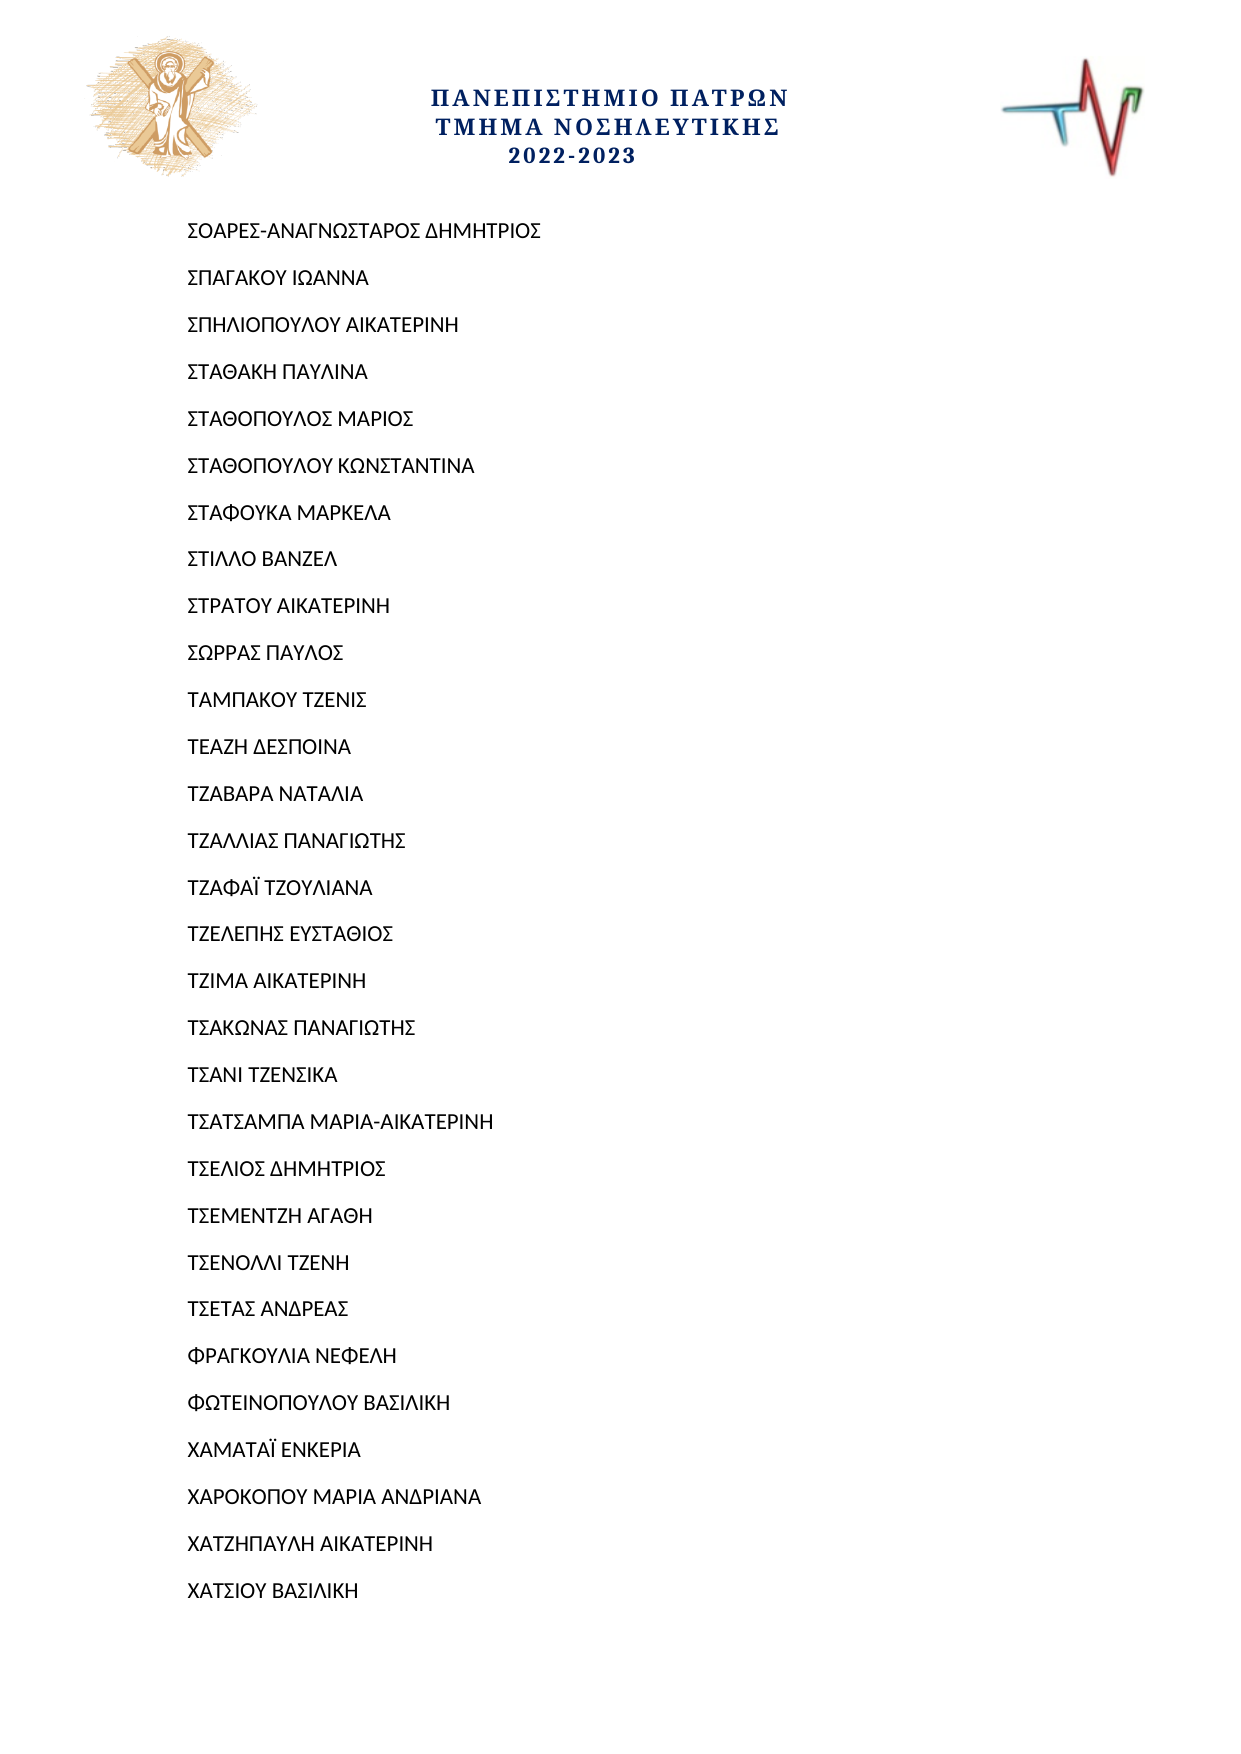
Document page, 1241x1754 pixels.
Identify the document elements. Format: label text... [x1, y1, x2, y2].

text ΦΡΑΓΚΟΥΛΙΑ ΝΕΦΕΛΗ [187, 1341, 1053, 1369]
text ΤΣΕΤΑΣ ΑΝΔΡΕΑΣ [187, 1294, 1053, 1322]
text ΣΤΑΘΟΠΟΥΛΟΥ ΚΩΝΣΤΑΝΤΙΝΑ [187, 451, 1053, 479]
text ΤΖΑΒΑΡΑ ΝΑΤΑΛΙΑ [187, 779, 1053, 807]
text ΤΕΑΖΗ ΔΕΣΠΟΙΝΑ [187, 732, 1053, 760]
text ΣΤΡΑΤΟΥ ΑΙΚΑΤΕΡΙΝΗ [187, 591, 1053, 619]
text ΧΑΡΟΚΟΠΟΥ ΜΑΡΙΑ ΑΝΔΡΙΑΝΑ [187, 1482, 1053, 1510]
text ΧΑΤΖΗΠΑΥΛΗ ΑΙΚΑΤΕΡΙΝΗ [187, 1529, 1053, 1557]
picture [76, 26, 264, 185]
text ΤΖΕΛΕΠΗΣ ΕΥΣΤΑΘΙΟΣ [187, 919, 1053, 947]
text ΣΤΑΘΑΚΗ ΠΑΥΛΙΝΑ [187, 357, 1053, 385]
text ΣΤΙΛΛΟ ΒΑΝΖΕΛ [187, 544, 1053, 572]
text ΣΤΑΦΟΥΚΑ ΜΑΡΚΕΛΑ [187, 498, 1053, 526]
text ΤΣΕΝΟΛΛΙ ΤΖΕΝΗ [187, 1248, 1053, 1276]
picture [1000, 56, 1146, 179]
text ΤΣΑΤΣΑΜΠΑ ΜΑΡΙΑ-ΑΙΚΑΤΕΡΙΝΗ [187, 1107, 1053, 1135]
text ΦΩΤΕΙΝΟΠΟΥΛΟΥ ΒΑΣΙΛΙΚΗ [187, 1388, 1053, 1416]
text ΤΖΙΜΑ ΑΙΚΑΤΕΡΙΝΗ [187, 966, 1053, 994]
text ΣΠΗΛΙΟΠΟΥΛΟΥ ΑΙΚΑΤΕΡΙΝΗ [187, 310, 1053, 338]
text ΣΩΡΡΑΣ ΠΑΥΛΟΣ [187, 638, 1053, 666]
text ΤΣΕΛΙΟΣ ΔΗΜΗΤΡΙΟΣ [187, 1154, 1053, 1182]
text ΤΖΑΛΛΙΑΣ ΠΑΝΑΓΙΩΤΗΣ [187, 826, 1053, 854]
text ΤΣΕΜΕΝΤΖΗ ΑΓΑΘΗ [187, 1201, 1053, 1229]
text ΣΤΑΘΟΠΟΥΛΟΣ ΜΑΡΙΟΣ [187, 404, 1053, 432]
text ΧΑΤΣΙΟΥ ΒΑΣΙΛΙΚΗ [187, 1576, 1053, 1604]
text ΤΑΜΠΑΚΟΥ ΤΖΕΝΙΣ [187, 685, 1053, 713]
text ΣΟΑΡΕΣ-ΑΝΑΓΝΩΣΤΑΡΟΣ ΔΗΜΗΤΡΙΟΣ [187, 216, 1053, 244]
text ΤΣΑΝΙ ΤΖΕΝΣΙΚΑ [187, 1060, 1053, 1088]
text ΤΖΑΦΑΪ ΤΖΟΥΛΙΑΝΑ [187, 873, 1053, 901]
text ΤΣΑΚΩΝΑΣ ΠΑΝΑΓΙΩΤΗΣ [187, 1013, 1053, 1041]
text ΣΠΑΓΑΚΟΥ ΙΩΑΝΝΑ [187, 263, 1053, 291]
text ΧΑΜΑΤΑΪ ΕΝΚΕΡΙΑ [187, 1435, 1053, 1463]
